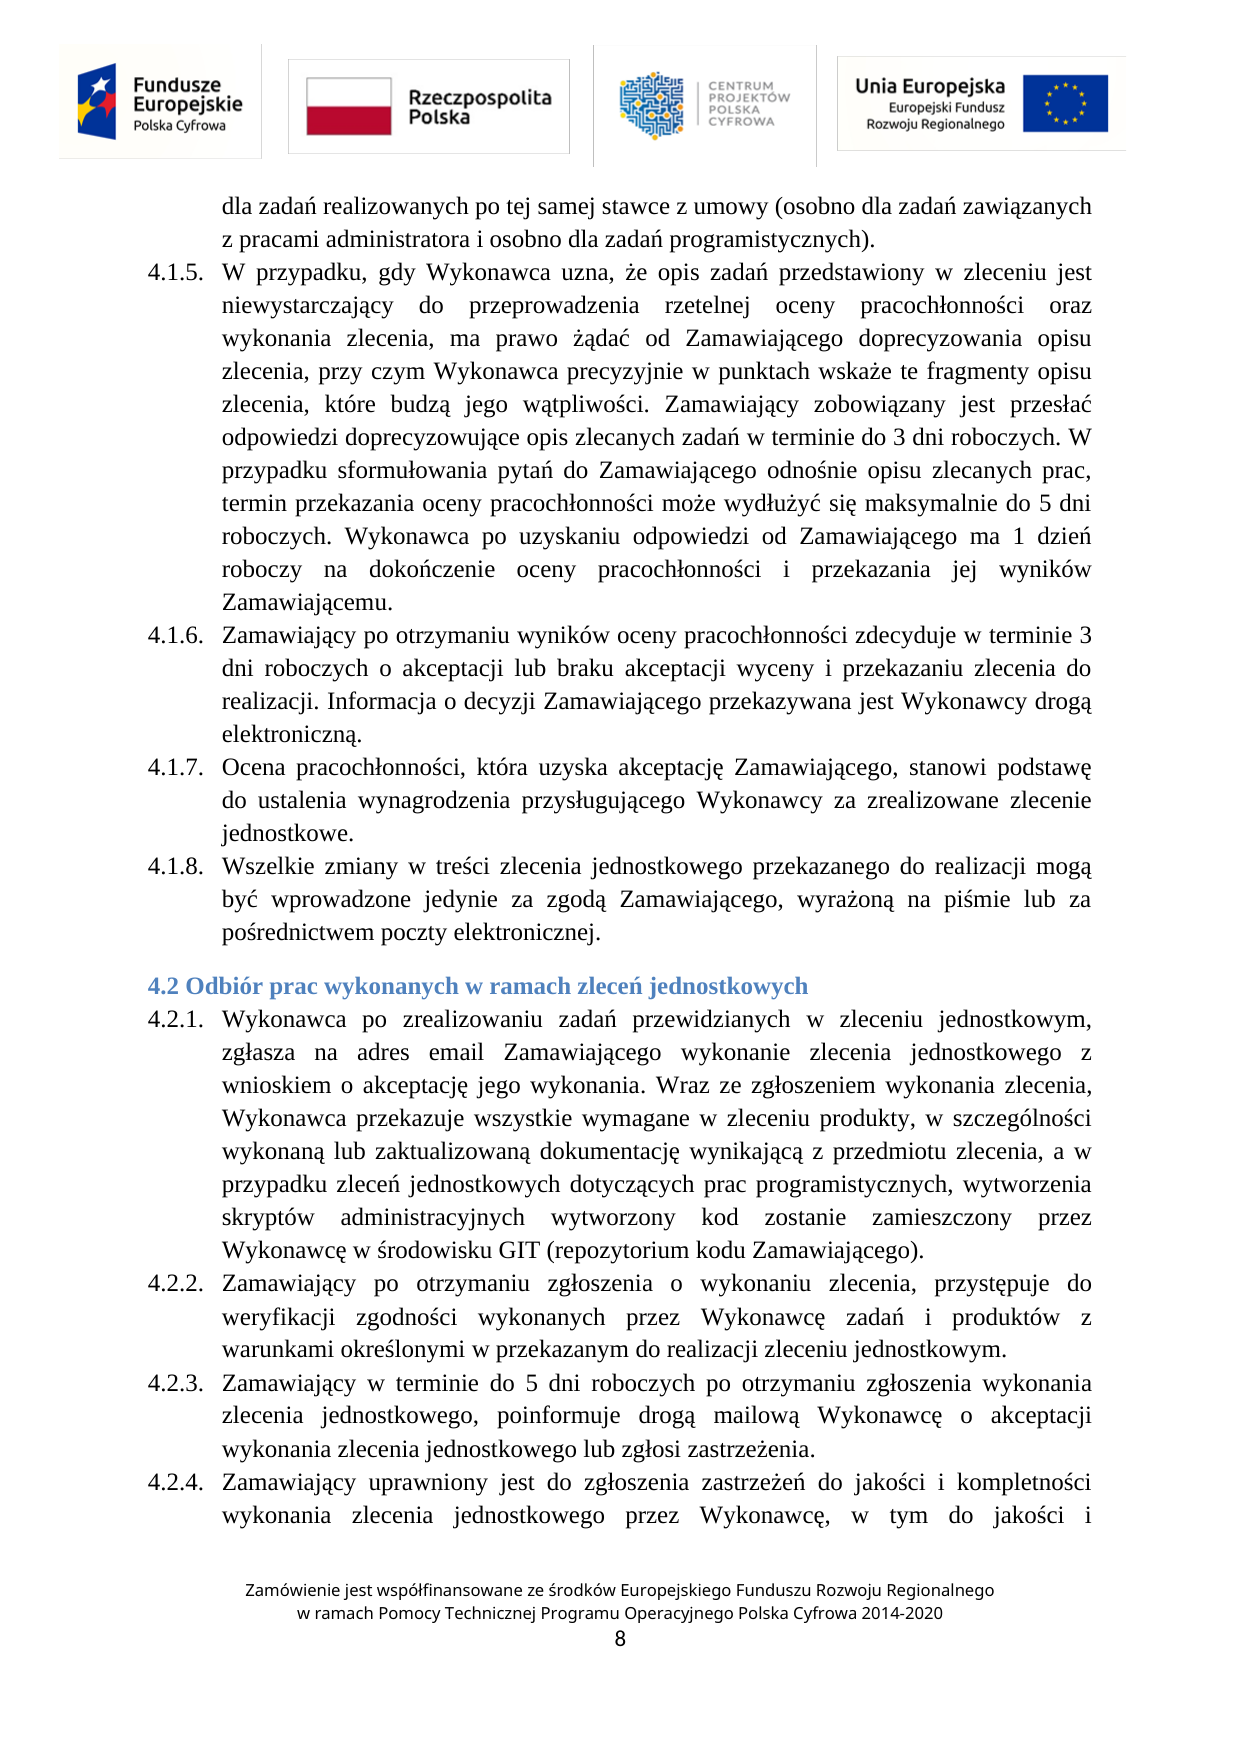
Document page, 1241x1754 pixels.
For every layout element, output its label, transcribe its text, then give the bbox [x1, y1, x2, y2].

list Ocena pracochłonności, która uzyska akceptację Zamawiającego, stanowi podstawę do ustalenia wynagrodzenia przysługującego Wykonawcy za zrealizowane zlecenie jednostkowe. [148, 752, 1092, 847]
subtitle 4.2 Odbiór prac wykonanych w ramach zleceń jednostkowych [148, 971, 1092, 1000]
list Zamawiający po otrzymaniu zgłoszenia o wykonaniu zlecenia, przystępuje do weryfikacji zgodności wykonanych przez Wykonawcę zadań i produktów z warunkami określonymi w przekazanym do realizacji zleceniu jednostkowym. [148, 1268, 1092, 1363]
list Wykonawca po zrealizowaniu zadań przewidzianych w zleceniu jednostkowym, zgłasza na adres email Zamawiającego wykonanie zlecenia jednostkowego z wnioskiem o akceptację jego wykonania. Wraz ze zgłoszeniem wykonania zlecenia, Wykonawca przekazuje wszystkie wymagane w zleceniu produkty, w szczególności wykonaną lub zaktualizowaną dokumentację wynikającą z przedmiotu zlecenia, a w przypadku zleceń jednostkowych dotyczących prac programistycznych, wytworzenia skryptów administracyjnych wytworzony kod zostanie zamieszczony przez Wykonawcę w środowisku GIT (repozytorium kodu Zamawiającego). [148, 1004, 1092, 1264]
list Zamawiający w terminie do 5 dni roboczych po otrzymaniu zgłoszenia wykonania zlecenia jednostkowego, poinformuje drogą mailową Wykonawcę o akceptacji wykonania zlecenia jednostkowego lub zgłosi zastrzeżenia. [148, 1368, 1092, 1462]
picture [59, 44, 1127, 167]
list W przypadku, gdy Wykonawca uzna, że opis zadań przedstawiony w zleceniu jest niewystarczający do przeprowadzenia rzetelnej oceny pracochłonności oraz wykonania zlecenia, ma prawo żądać od Zamawiającego doprecyzowania opisu zlecenia, przy czym Wykonawca precyzyjnie w punktach wskaże te fragmenty opisu zlecenia, które budzą jego wątpliwości. Zamawiający zobowiązany jest przesłać odpowiedzi doprecyzowujące opis zlecanych zadań w terminie do 3 dni roboczych. W przypadku sformułowania pytań do Zamawiającego odnośnie opisu zlecanych prac, termin przekazania oceny pracochłonności może wydłużyć się maksymalnie do 5 dni roboczych. Wykonawca po uzyskaniu odpowiedzi od Zamawiającego ma 1 dzień roboczy na dokończenie oceny pracochłonności i przekazania jej wyników Zamawiającemu. [148, 257, 1092, 616]
list Zamawiający po otrzymaniu wyników oceny pracochłonności zdecyduje w terminie 3 dni roboczych o akceptacji lub braku akceptacji wyceny i przekazaniu zlecenia do realizacji. Informacja o decyzji Zamawiającego przekazywana jest Wykonawcy drogą elektroniczną. [148, 620, 1092, 748]
list Wszelkie zmiany w treści zlecenia jednostkowego przekazanego do realizacji mogą być wprowadzone jedynie za zgodą Zamawiającego, wyrażoną na piśmie lub za pośrednictwem poczty elektronicznej. [148, 851, 1092, 946]
